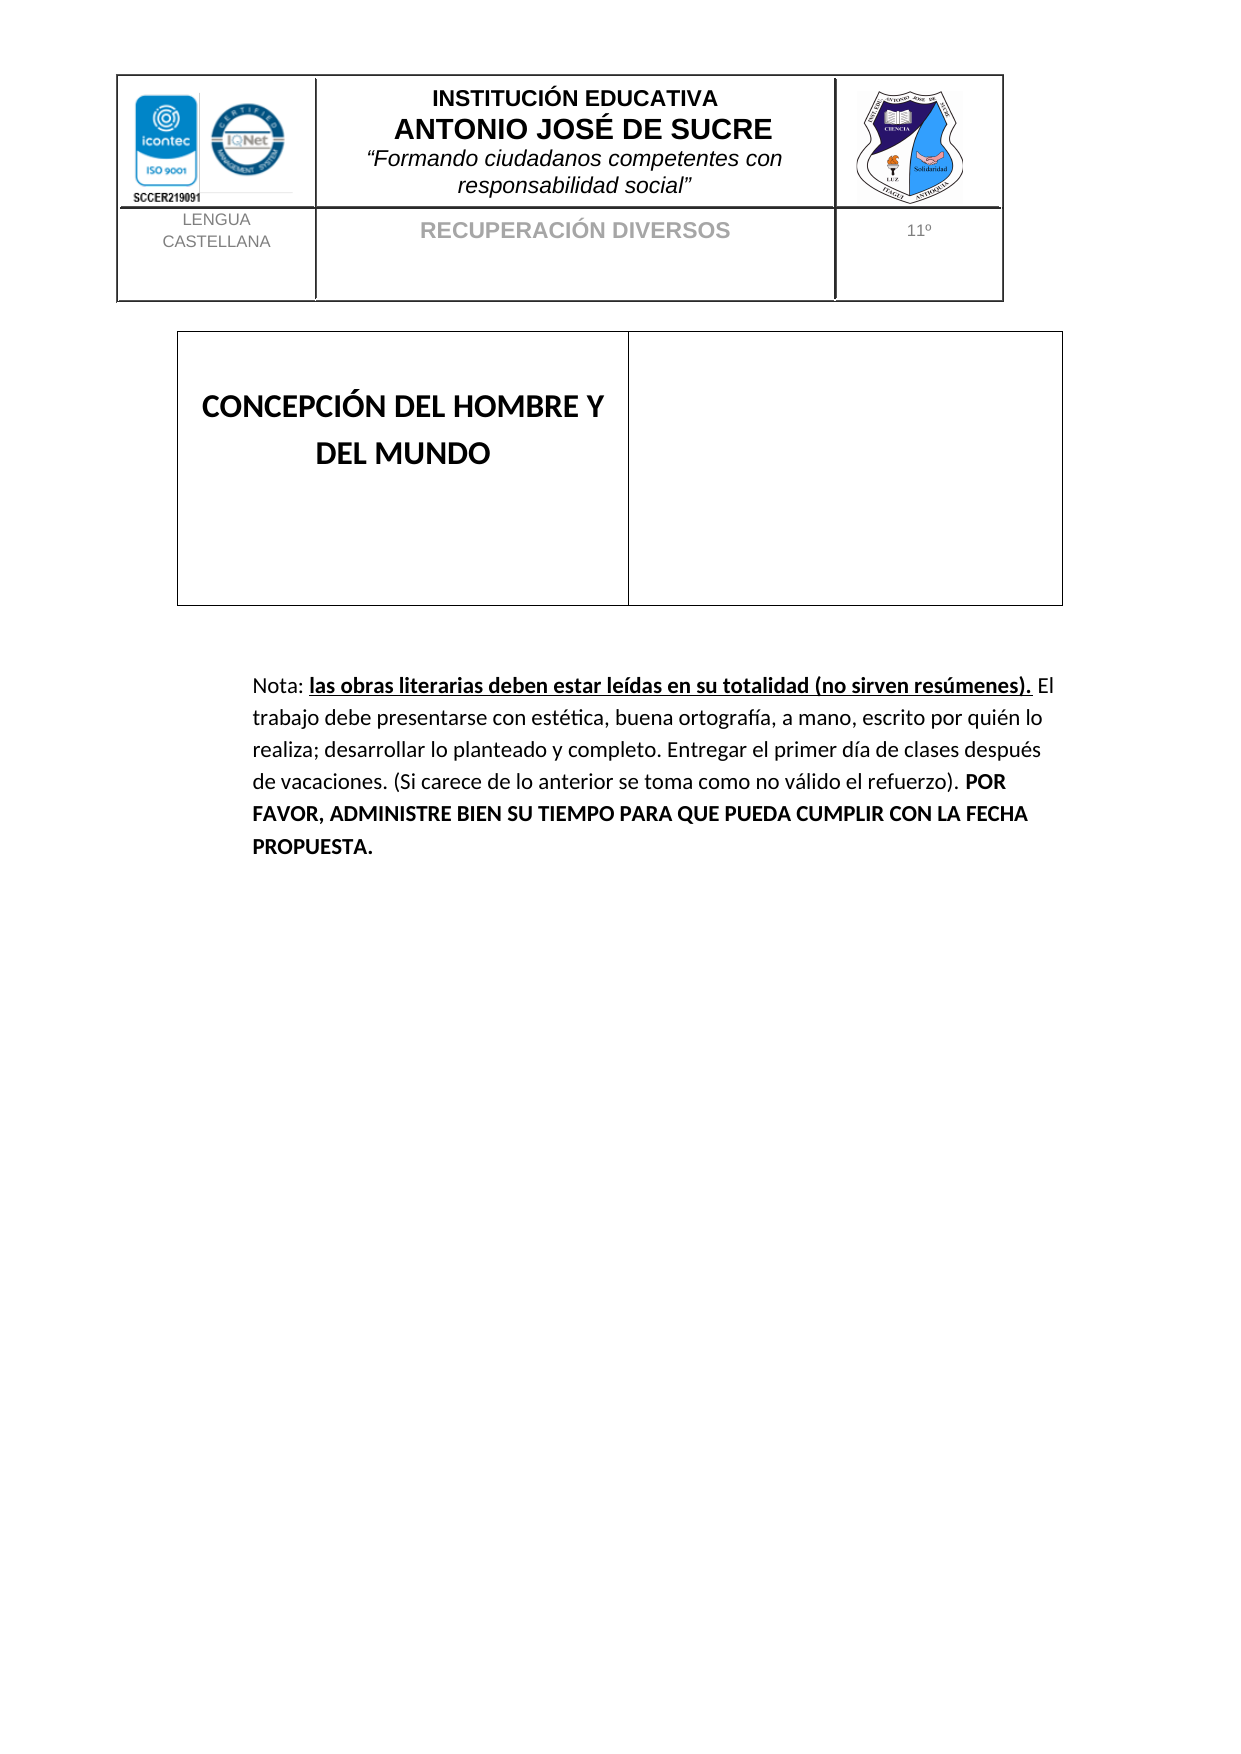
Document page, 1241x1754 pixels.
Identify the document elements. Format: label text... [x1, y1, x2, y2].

table_cell [629, 332, 1062, 605]
table_cell CONCEPCIÓN DEL HOMBRE Y DEL MUNDO [178, 332, 628, 605]
list Nota: las obras literarias deben estar leídas en su totalidad (no sirven resúmenes). El trabajo debe presentarse con estética, buena ortografía, a mano, escrito por quién lo realiza; desarrollar lo planteado y completo. Entregar el primer día de clases después de vacaciones. (Si carece de lo anterior se toma como no válido el refuerzo). POR FAVOR, ADMINISTRE BIEN SU TIEMPO PARA QUE PUEDA CUMPLIR CON LA FECHA PROPUESTA. [252, 671, 1063, 860]
picture [127, 92, 297, 207]
